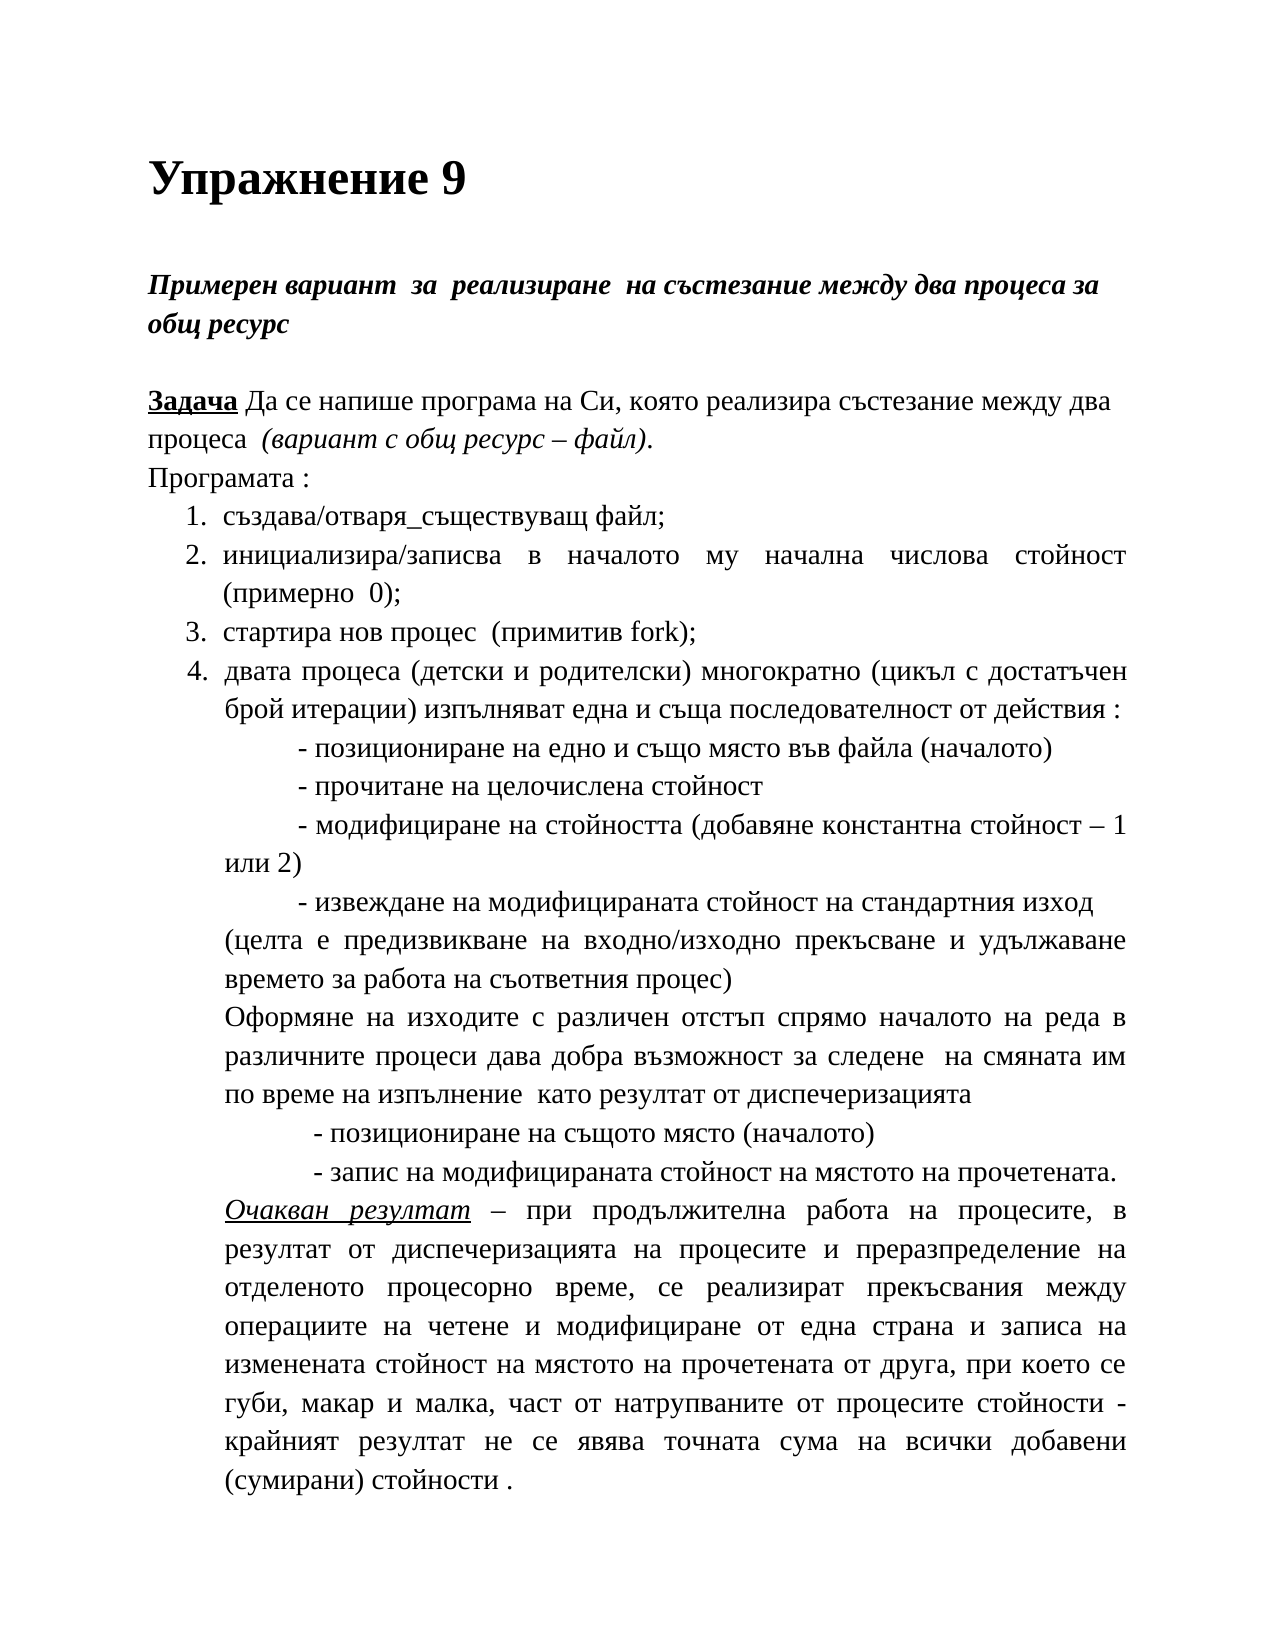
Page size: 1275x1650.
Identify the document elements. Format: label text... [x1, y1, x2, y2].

text Очакван резултат – при продължителна работа на процесите, в резултат от диспечеризацията на процесите и преразпределение на отделеното процесорно време, се реализират прекъсвания между операциите на четене и модифициране от една страна и записа на изменената стойност на мястото на прочетената от друга, при което се губи, макар и малка, част от натрупваните от процесите стойности - крайният резултат не се явява точната сума на всички добавени (сумирани) стойности . [224, 1192, 1127, 1496]
text - прочитане на целочислена стойност [224, 768, 1127, 802]
text (целта е предизвикване на входно/изходно прекъсване и удължаване времето за работа на съответния процес) [224, 922, 1127, 994]
text - запис на модифицираната стойност на мястото на прочетената. [313, 1154, 1127, 1187]
list стартира нов процес (примитив fork); [185, 614, 1127, 648]
text Оформяне на изходите с различен отстъп спрямо началото на реда в различните процеси дава добра възможност за следене на смяната им по време на изпълнение като резултат от диспечеризацията [224, 999, 1127, 1110]
text Задача Да се напише програма на Си, която реализира състезание между два процеса (вариант с общ ресурс – файл). [148, 383, 1127, 455]
text - модифициране на стойността (добавяне константна стойност – 1 или 2) [224, 807, 1127, 879]
list създава/отваря_съществуващ файл; [185, 498, 1127, 532]
text Примерен вариант за реализиране на състезание между два процеса за общ ресурс [148, 267, 1127, 339]
list двата процеса (детски и родителски) многократно (цикъл с достатъчен брой итерации) изпълняват една и съща последователност от действия : [187, 653, 1127, 725]
list инициализира/записва в началото му начална числова стойност (примерно 0); [185, 537, 1127, 609]
text - позициониране на същото място (началото) [313, 1115, 1127, 1149]
text - позициониране на едно и също място във файла (началото) [224, 730, 1127, 763]
subtitle Упражнение 9 [148, 148, 1127, 205]
text Програмата : [148, 460, 1127, 493]
text - извеждане на модифицираната стойност на стандартния изход [224, 884, 1127, 917]
